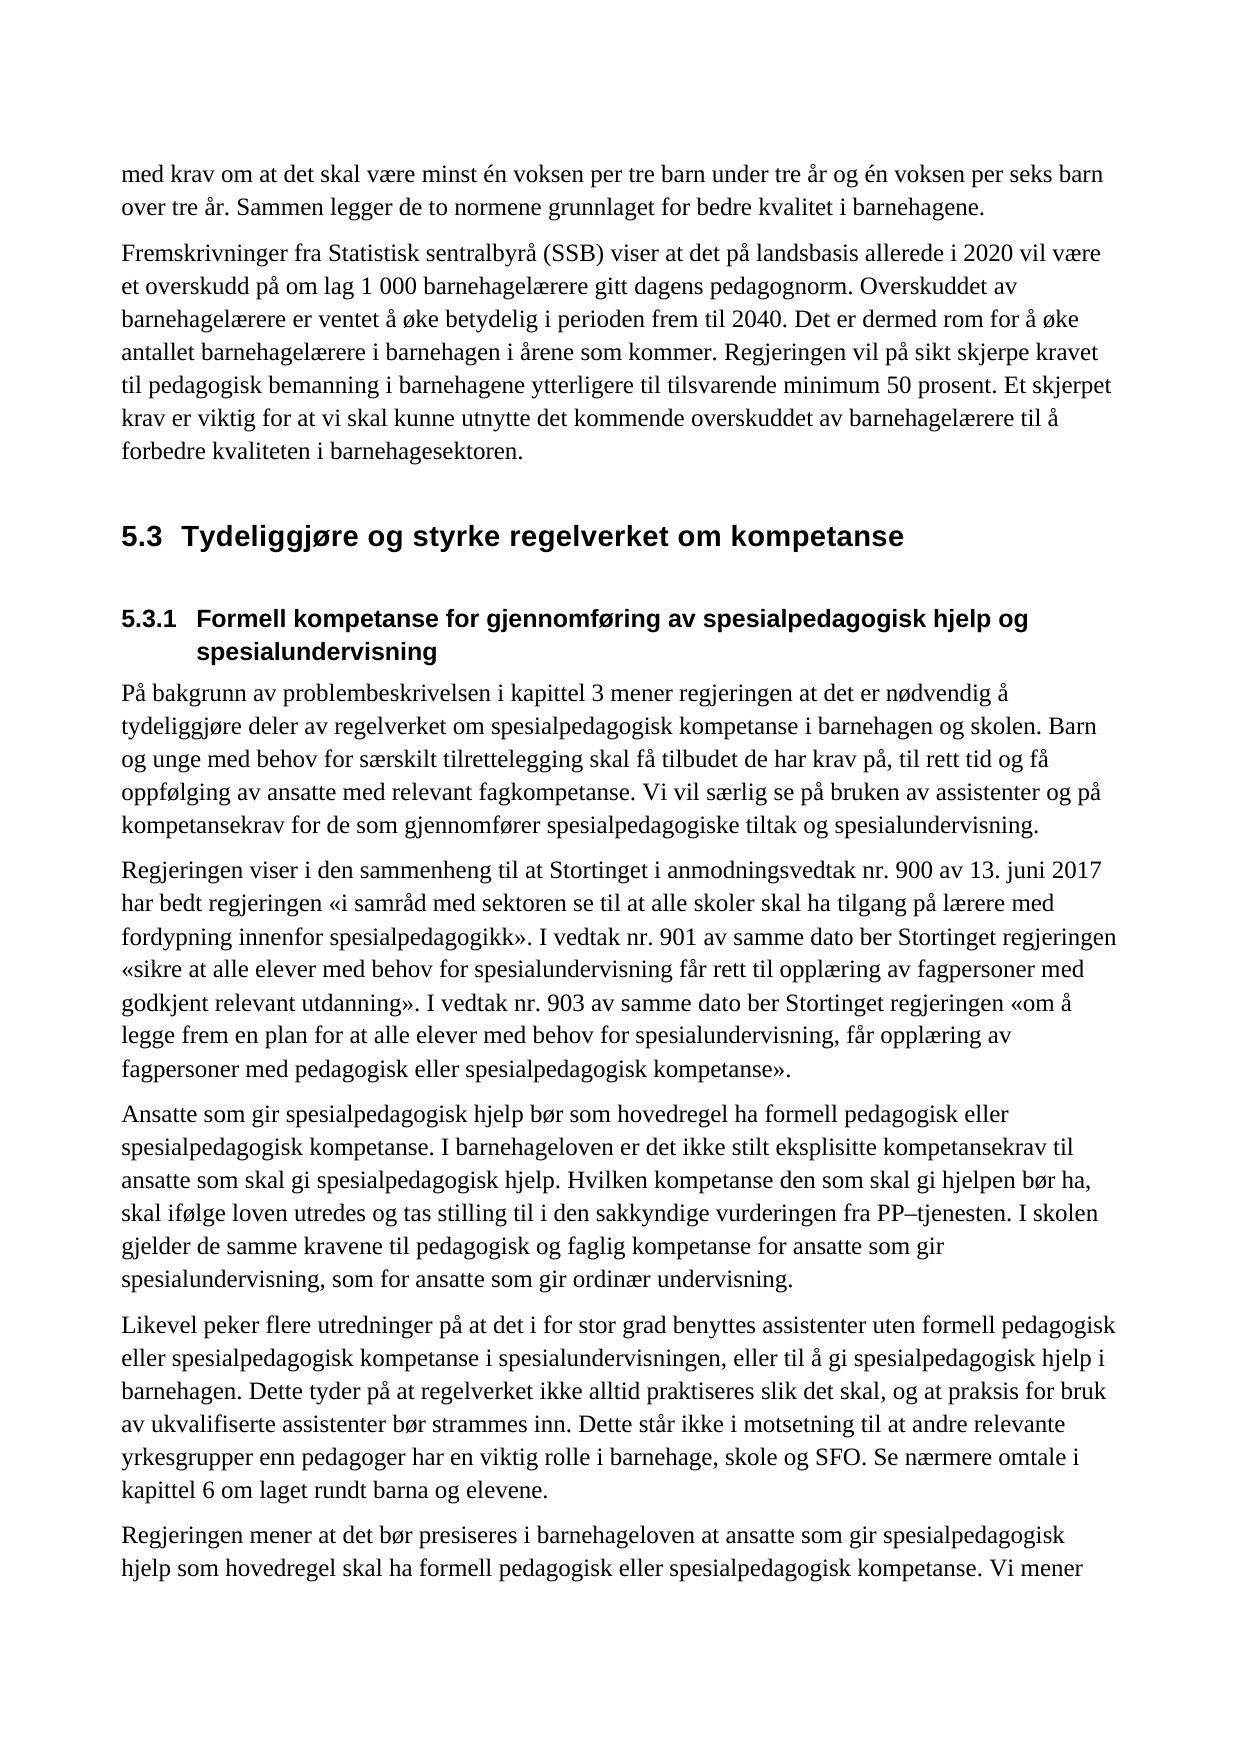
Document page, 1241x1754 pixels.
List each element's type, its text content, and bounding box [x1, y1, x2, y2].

text Likevel peker flere utredninger på at det i for stor grad benyttes assistenter uten formell pedagogisk eller spesialpedagogisk kompetanse i spesialundervisningen, eller til å gi spesialpedagogisk hjelp i barnehagen. Dette tyder på at regelverket ikke alltid praktiseres slik det skal, og at praksis for bruk av ukvalifiserte assistenter bør strammes inn. Dette står ikke i motsetning til at andre relevante yrkesgrupper enn pedagoger har en viktig rolle i barnehage, skole og SFO. Se nærmere omtale i kapittel 6 om laget rundt barna og elevene. [121, 1310, 1119, 1504]
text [121, 159, 1119, 221]
subtitle Formell kompetanse for gjennomføring av spesialpedagogisk hjelp og spesialundervisning [121, 603, 1119, 665]
text På bakgrunn av problembeskrivelsen i kapittel 3 mener regjeringen at det er nødvendig å tydeliggjøre deler av regelverket om spesialpedagogisk kompetanse i barnehagen og skolen. Barn og unge med behov for særskilt tilrettelegging skal få tilbudet de har krav på, til rett tid og få oppfølging av ansatte med relevant fagkompetanse. Vi vil særlig se på bruken av assistenter og på kompetansekrav for de som gjennomfører spesialpedagogiske tiltak og spesialundervisning. [121, 678, 1119, 839]
text Regjeringen viser i den sammenheng til at Stortinget i anmodningsvedtak nr. 900 av 13. juni 2017 har bedt regjeringen «i samråd med sektoren se til at alle skoler skal ha tilgang på lærere med fordypning innenfor spesialpedagogikk». I vedtak nr. 901 av samme dato ber Stortinget regjeringen «sikre at alle elever med behov for spesialundervisning får rett til opplæring av fagpersoner med godkjent relevant utdanning». I vedtak nr. 903 av samme dato ber Stortinget regjeringen «om å legge frem en plan for at alle elever med behov for spesialundervisning, får opplæring av fagpersoner med pedagogisk eller spesialpedagogisk kompetanse». [121, 856, 1119, 1082]
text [121, 1520, 1119, 1582]
text Fremskrivninger fra Statistisk sentralbyrå (SSB) viser at det på landsbasis allerede i 2020 vil være et overskudd på om lag 1 000 barnehagelærere gitt dagens pedagognorm. Overskuddet av barnehagelærere er ventet å øke betydelig i perioden frem til 2040. Det er dermed rom for å øke antallet barnehagelærere i barnehagen i årene som kommer. Regjeringen vil på sikt skjerpe kravet til pedagogisk bemanning i barnehagene ytterligere til tilsvarende minimum 50 prosent. Et skjerpet krav er viktig for at vi skal kunne utnytte det kommende overskuddet av barnehagelærere til å forbedre kvaliteten i barnehagesektoren. [121, 238, 1119, 465]
subtitle Tydeliggjøre og styrke regelverket om kompetanse [121, 519, 1119, 553]
text Ansatte som gir spesialpedagogisk hjelp bør som hovedregel ha formell pedagogisk eller spesialpedagogisk kompetanse. I barnehageloven er det ikke stilt eksplisitte kompetansekrav til ansatte som skal gi spesialpedagogisk hjelp. Hvilken kompetanse den som skal gi hjelpen bør ha, skal ifølge loven utredes og tas stilling til i den sakkyndige vurderingen fra PP–tjenesten. I skolen gjelder de samme kravene til pedagogisk og faglig kompetanse for ansatte som gir spesialundervisning, som for ansatte som gir ordinær undervisning. [121, 1099, 1119, 1293]
